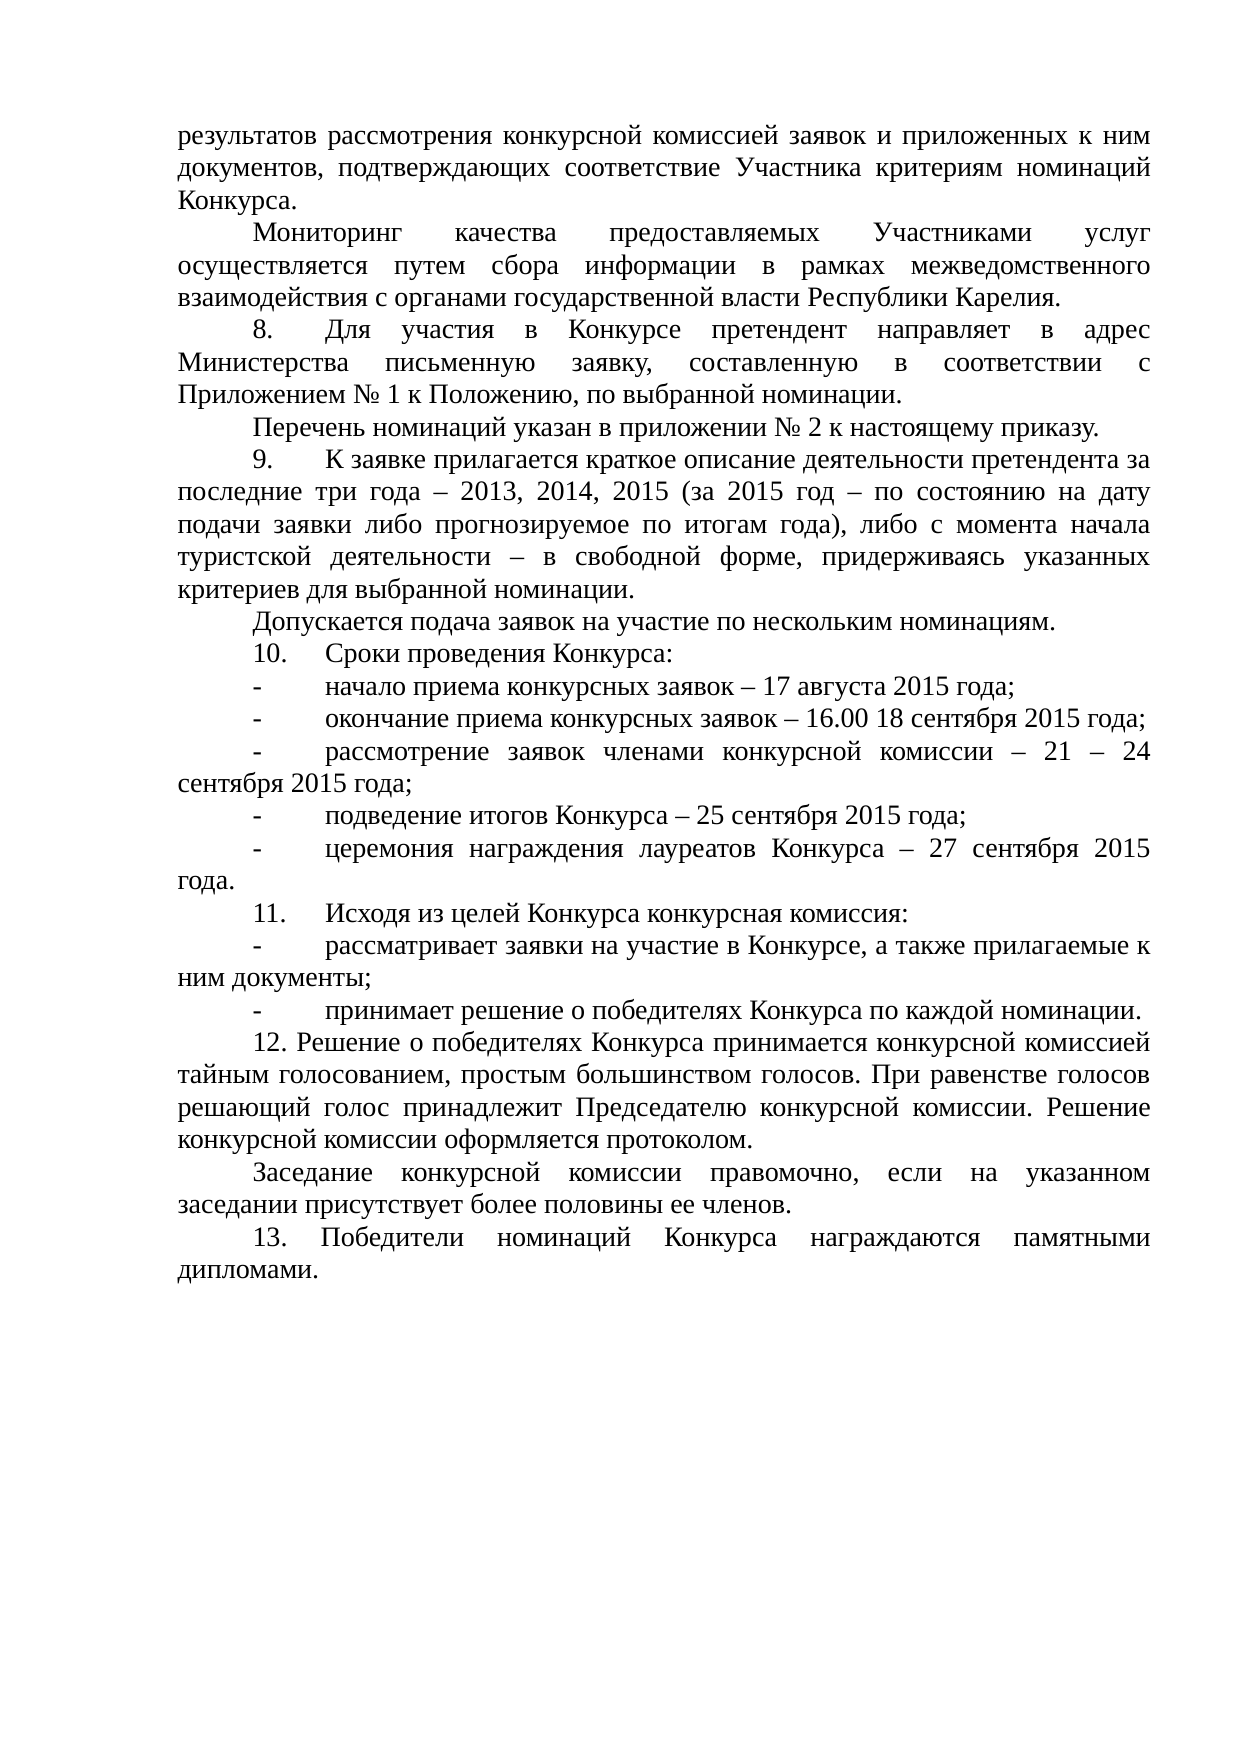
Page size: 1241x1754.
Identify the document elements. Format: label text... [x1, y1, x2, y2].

text Заседание конкурсной комиссии правомочно, если на указанном заседании присутствует более половины ее членов. [177, 1155, 1152, 1219]
text Мониторинг качества предоставляемых Участниками услуг осуществляется путем сбора информации в рамках межведомственного взаимодействия с органами государственной власти Республики Карелия. [177, 215, 1152, 312]
text - окончание приема конкурсных заявок – 16.00 18 сентября 2015 года; [177, 701, 1152, 734]
text Перечень номинаций указан в приложении № 2 к настоящему приказу. [177, 410, 1152, 442]
text 9. К заявке прилагается краткое описание деятельности претендента за последние три года – 2013, 2014, 2015 (за 2015 год – по состоянию на дату подачи заявки либо прогнозируемое по итогам года), либо с момента начала туристской деятельности – в свободной форме, придерживаясь указанных критериев для выбранной номинации. [177, 442, 1152, 604]
text - рассмотрение заявок членами конкурсной комиссии – 21 – 24 сентября 2015 года; [177, 734, 1152, 798]
text 8. Для участия в Конкурсе претендент направляет в адрес Министерства письменную заявку, составленную в соответствии с Приложением № 1 к Положению, по выбранной номинации. [177, 312, 1152, 410]
text - подведение итогов Конкурса – 25 сентября 2015 года; [177, 798, 1152, 831]
text - церемония награждения лауреатов Конкурса – 27 сентября 2015 года. [177, 831, 1152, 896]
text Допускается подача заявок на участие по нескольким номинациям. [177, 604, 1152, 636]
text 10. Сроки проведения Конкурса: [177, 636, 1152, 669]
text 13. Победители номинаций Конкурса награждаются памятными дипломами. [177, 1219, 1152, 1284]
text 11. Исходя из целей Конкурса конкурсная комиссия: [177, 896, 1152, 928]
text - рассматривает заявки на участие в Конкурсе, а также прилагаемые к ним документы; [177, 928, 1152, 993]
text - начало приема конкурсных заявок – 17 августа 2015 года; [177, 669, 1152, 701]
text - принимает решение о победителях Конкурса по каждой номинации. [177, 993, 1152, 1025]
text 12. Решение о победителях Конкурса принимается конкурсной комиссией тайным голосованием, простым большинством голосов. При равенстве голосов решающий голос принадлежит Председателю конкурсной комиссии. Решение конкурсной комиссии оформляется протоколом. [177, 1025, 1152, 1155]
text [177, 118, 1152, 215]
